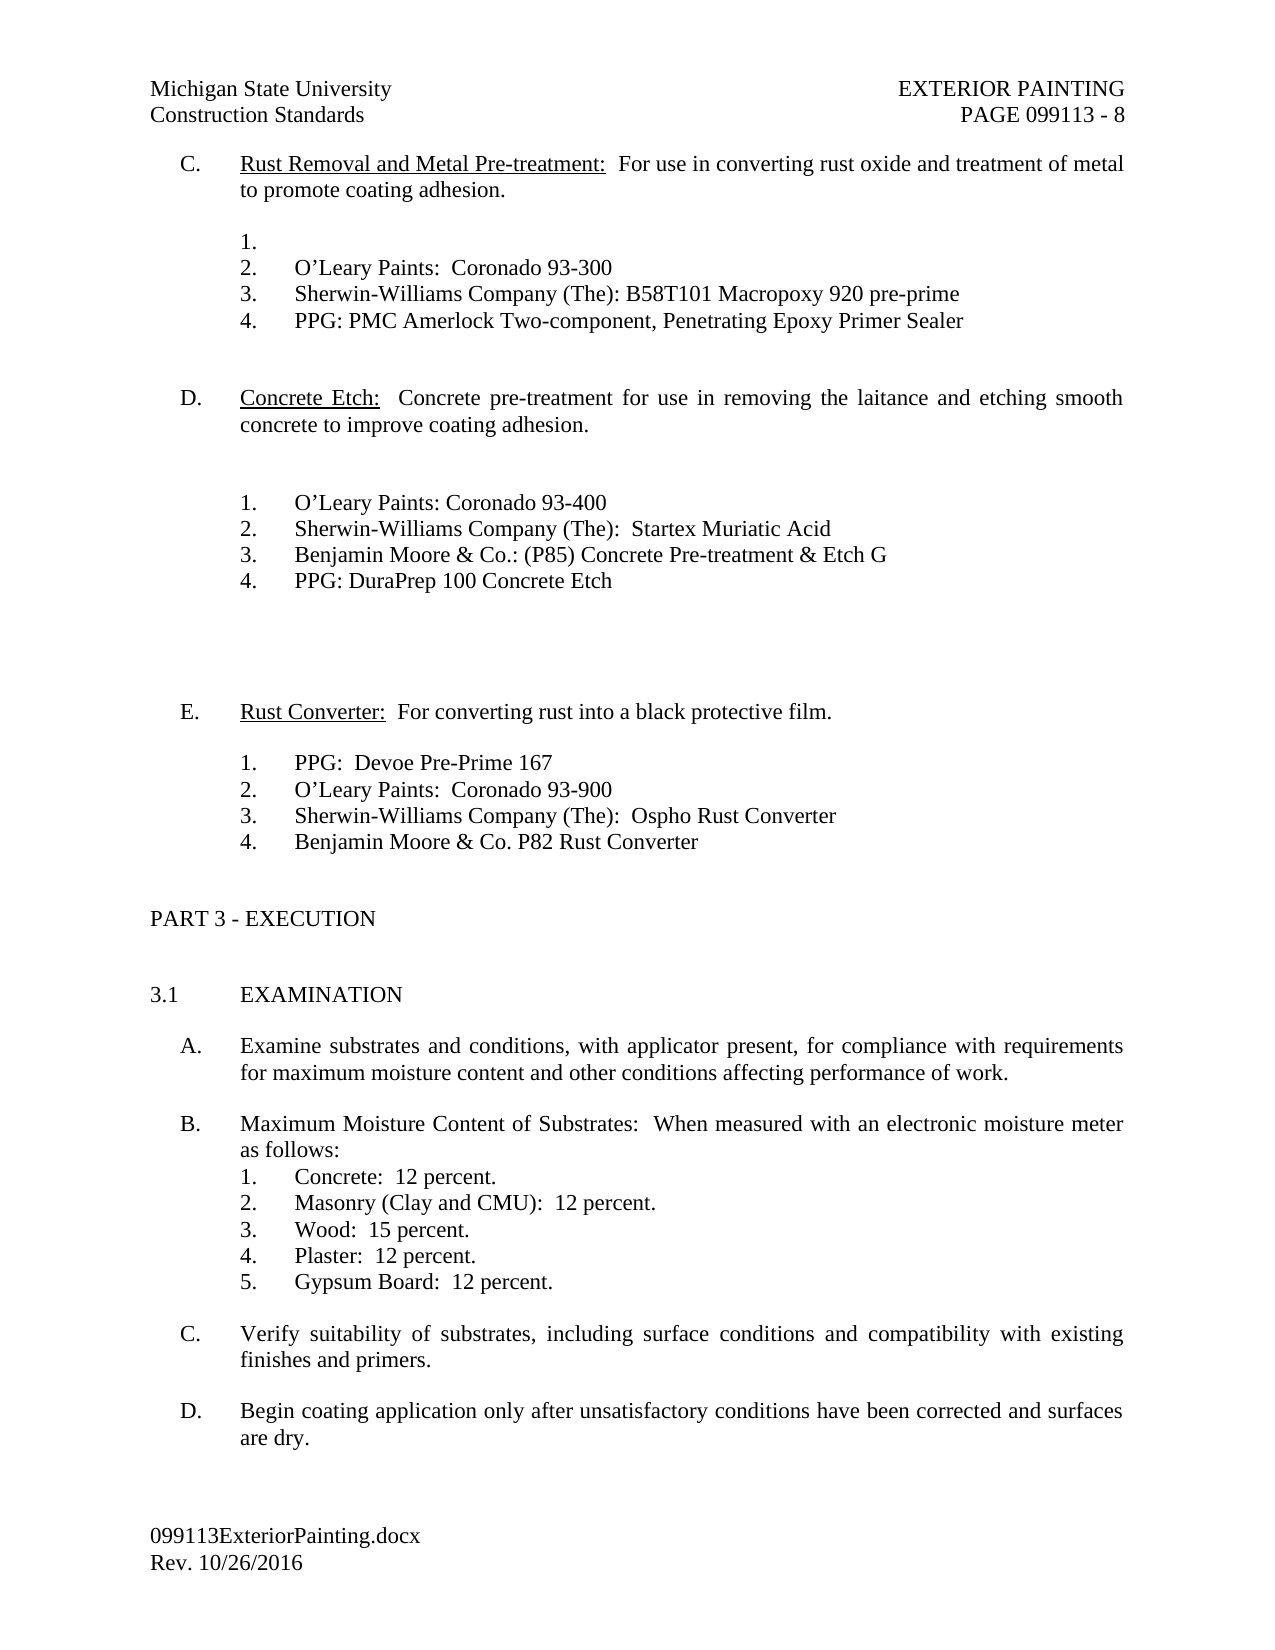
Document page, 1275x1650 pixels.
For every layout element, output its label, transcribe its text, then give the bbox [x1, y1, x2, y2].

text EXECUTION [150, 905, 1125, 931]
text Maximum Moisture Content of Substrates: When measured with an electronic moisture meter as follows: [180, 1110, 1125, 1163]
text EXAMINATION [150, 981, 1125, 1007]
text Concrete: 12 percent. [240, 1163, 1125, 1189]
text Verify suitability of substrates, including surface conditions and compatibility with existing finishes and primers. [180, 1320, 1125, 1372]
text Plaster: 12 percent. [240, 1242, 1125, 1268]
text Sherwin-Williams Company (The): Startex Muriatic Acid [240, 515, 1125, 541]
text Rust Converter: For converting rust into a black protective film. [180, 698, 1125, 724]
text Begin coating application only after unsatisfactory conditions have been corrected and surfaces are dry. [180, 1397, 1125, 1450]
text O’Leary Paints: Coronado 93-400 [240, 488, 1125, 515]
text Rust Removal and Metal Pre-treatment: For use in converting rust oxide and treatment of metal to promote coating adhesion. [180, 150, 1125, 203]
text Benjamin Moore & Co. P82 Rust Converter [240, 828, 1125, 855]
text O’Leary Paints: Coronado 93-900 [240, 776, 1125, 802]
text Benjamin Moore & Co.: (P85) Concrete Pre-treatment & Etch G [240, 541, 1125, 568]
text Examine substrates and conditions, with applicator present, for compliance with requirements for maximum moisture content and other conditions affecting performance of work. [180, 1032, 1125, 1085]
text PPG: PMC Amerlock Two-component, Penetrating Epoxy Primer Sealer [240, 307, 1125, 333]
text Wood: 15 percent. [240, 1216, 1125, 1242]
text Sherwin-Williams Company (The): B58T101 Macropoxy 920 pre-prime [240, 280, 1125, 307]
text PPG: Devoe Pre-Prime 167 [240, 749, 1125, 776]
text Sherwin-Williams Company (The): Ospho Rust Converter [240, 802, 1125, 828]
text Gypsum Board: 12 percent. [240, 1268, 1125, 1295]
text PPG: DuraPrep 100 Concrete Etch [240, 568, 1125, 594]
text Concrete Etch: Concrete pre-treatment for use in removing the laitance and etching smooth concrete to improve coating adhesion. [180, 384, 1125, 437]
text Masonry (Clay and CMU): 12 percent. [240, 1189, 1125, 1216]
text O’Leary Paints: Coronado 93-300 [240, 254, 1125, 280]
